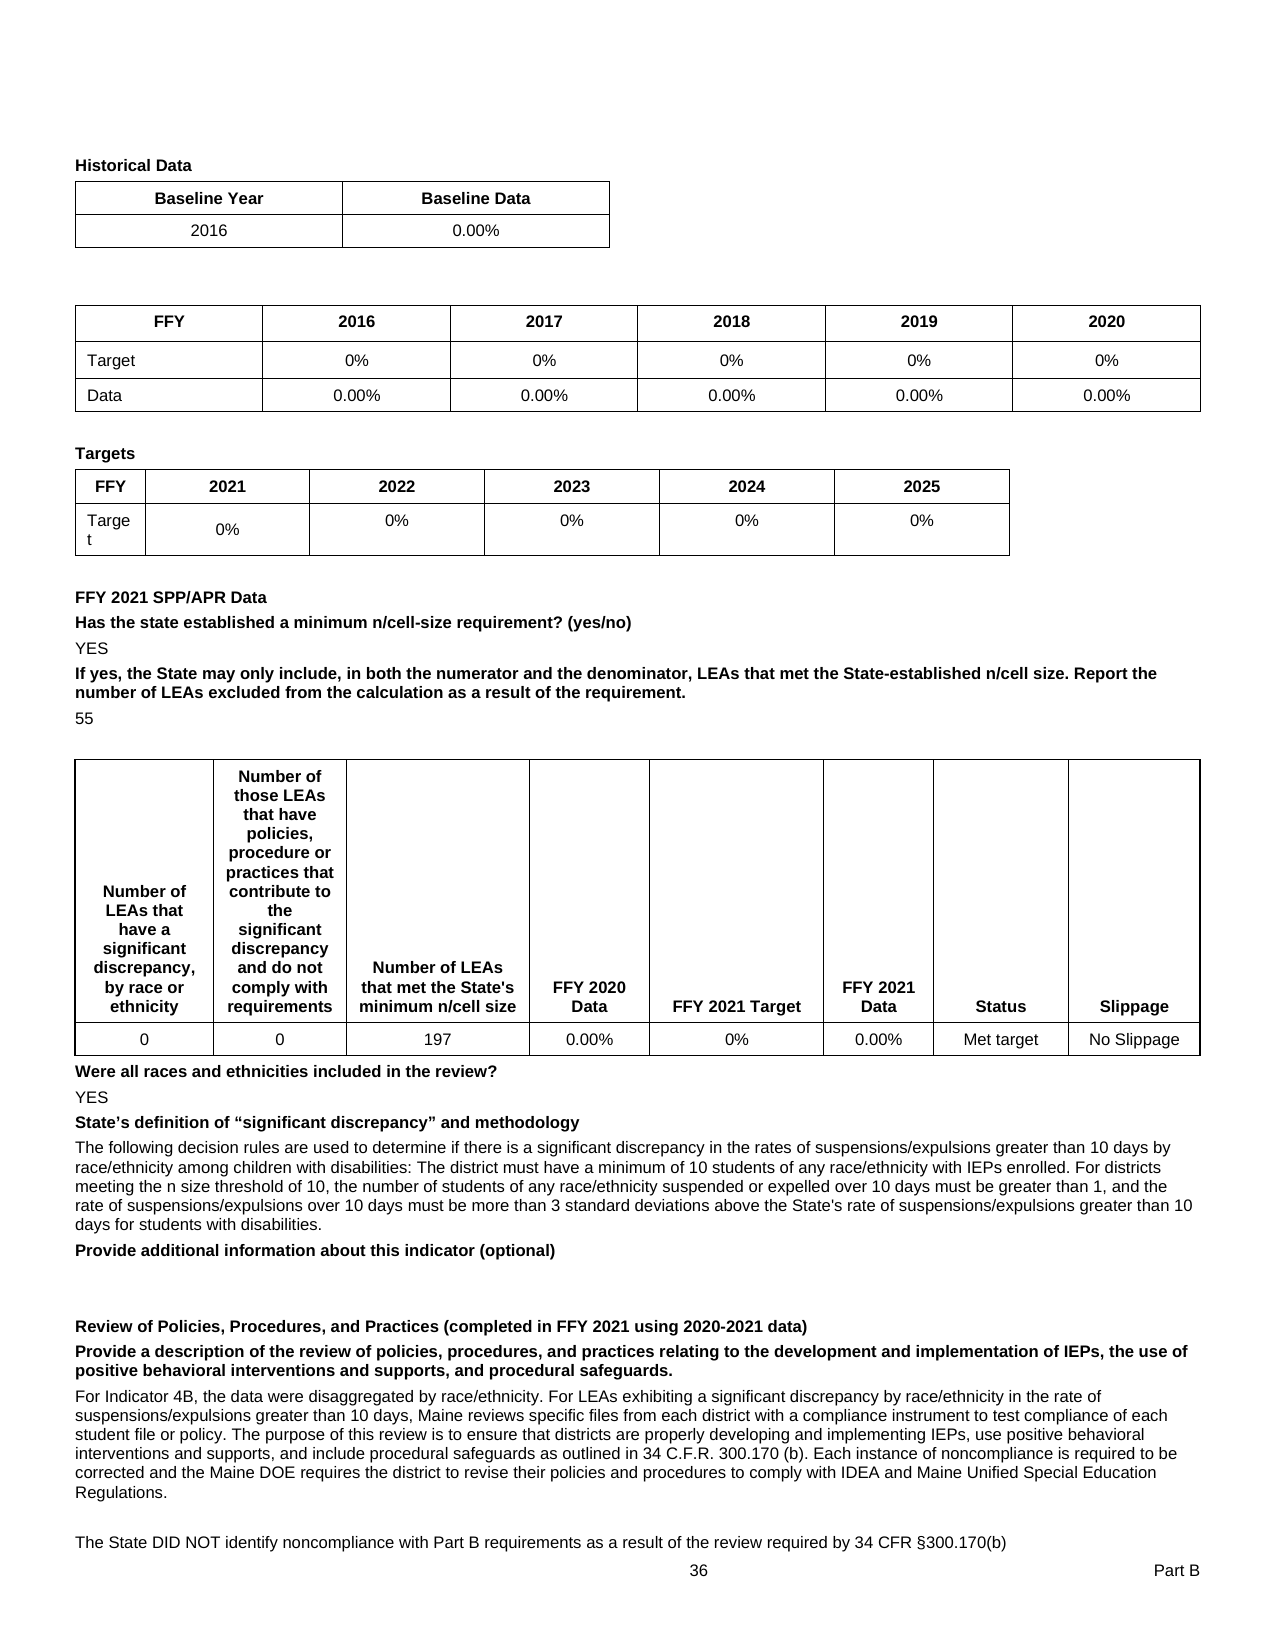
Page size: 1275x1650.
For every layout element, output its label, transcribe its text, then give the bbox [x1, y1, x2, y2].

table_header Slippage [1069, 760, 1199, 1022]
text 55 [75, 708, 1200, 728]
text Targets [75, 444, 1200, 463]
table_cell Data [76, 379, 262, 411]
text If yes, the State may only include, in both the numerator and the denominator, LEAs that met the State-established n/cell size. Report the number of LEAs excluded from the calculation as a result of the requirement. [75, 664, 1200, 702]
table_header Number of LEAs that met the State's minimum n/cell size [347, 760, 529, 1022]
table_header 2023 [485, 470, 659, 503]
table_cell 0% [1013, 342, 1200, 378]
table_cell 0.00% [824, 1023, 933, 1055]
table_cell No Slippage [1069, 1023, 1199, 1055]
table_header 2018 [638, 306, 825, 341]
table_header 2020 [1013, 306, 1200, 341]
text For Indicator 4B, the data were disaggregated by race/ethnicity. For LEAs exhibiting a significant discrepancy by race/ethnicity in the rate of suspensions/expulsions greater than 10 days, Maine reviews specific files from each district with a compliance instrument to test compliance of each student file or policy. The purpose of this review is to ensure that districts are properly developing and implementing IEPs, use positive behavioral interventions and supports, and include procedural safeguards as outlined in 34 C.F.R. 300.170 (b). Each instance of noncompliance is required to be corrected and the Maine DOE requires the district to revise their policies and procedures to comply with IDEA and Maine Unified Special Education Regulations. [75, 1387, 1200, 1502]
text State’s definition of “significant discrepancy” and methodology [75, 1113, 1200, 1132]
table_cell 2016 [76, 215, 342, 247]
table_cell 0% [660, 504, 834, 555]
table_header FFY [76, 306, 262, 341]
table_header 2019 [826, 306, 1012, 341]
table_cell 0% [263, 342, 450, 378]
table_cell 0.00% [530, 1023, 649, 1055]
text Review of Policies, Procedures, and Practices (completed in FFY 2021 using 2020-2021 data) [75, 1317, 1200, 1336]
table_cell 0 [76, 1023, 213, 1055]
table_cell 0% [826, 342, 1012, 378]
text Provide a description of the review of policies, procedures, and practices relating to the development and implementation of IEPs, the use of positive behavioral interventions and supports, and procedural safeguards. [75, 1342, 1200, 1380]
text Provide additional information about this indicator (optional) [75, 1240, 1200, 1259]
table_header 2021 [146, 470, 309, 503]
text YES [75, 1087, 1200, 1107]
table_header FFY [76, 470, 145, 503]
table_header 2025 [835, 470, 1009, 503]
table_cell Target [76, 504, 145, 555]
text Has the state established a minimum n/cell-size requirement? (yes/no) [75, 613, 1200, 632]
table_header FFY 2020 Data [530, 760, 649, 1022]
table_cell 0.00% [343, 215, 609, 247]
table_cell 0% [146, 504, 309, 555]
table_header 2017 [451, 306, 637, 341]
table_cell Met target [934, 1023, 1068, 1055]
table_header 2022 [310, 470, 484, 503]
text The State DID NOT identify noncompliance with Part B requirements as a result of the review required by 34 CFR §300.170(b) [75, 1533, 1200, 1552]
table_cell 0.00% [263, 379, 450, 411]
text Were all races and ethnicities included in the review? [75, 1062, 1200, 1081]
table_cell 0% [485, 504, 659, 555]
table_cell 0.00% [451, 379, 637, 411]
table_cell 197 [347, 1023, 529, 1055]
table_cell 0% [451, 342, 637, 378]
table_cell 0% [835, 504, 1009, 555]
table_header 2024 [660, 470, 834, 503]
text Historical Data [75, 156, 1200, 175]
table_header Baseline Data [343, 182, 609, 214]
table_header FFY 2021 Target [650, 760, 823, 1022]
text YES [75, 638, 1200, 658]
table_cell 0.00% [826, 379, 1012, 411]
table_header 2016 [263, 306, 450, 341]
table_header Baseline Year [76, 182, 342, 214]
table_cell 0% [638, 342, 825, 378]
table_header FFY 2021 Data [824, 760, 933, 1022]
table_header Number of those LEAs that have policies, procedure or practices that contribute to the significant discrepancy and do not comply with requirements [214, 760, 346, 1022]
table_cell 0% [310, 504, 484, 555]
table_cell 0% [650, 1023, 823, 1055]
table_cell 0.00% [638, 379, 825, 411]
text The following decision rules are used to determine if there is a significant discrepancy in the rates of suspensions/expulsions greater than 10 days by race/ethnicity among children with disabilities: The district must have a minimum of 10 students of any race/ethnicity with IEPs enrolled. For districts meeting the n size threshold of 10, the number of students of any race/ethnicity suspended or expelled over 10 days must be greater than 1, and the rate of suspensions/expulsions over 10 days must be more than 3 standard deviations above the State's rate of suspensions/expulsions greater than 10 days for students with disabilities. [75, 1138, 1200, 1234]
table_cell 0 [214, 1023, 346, 1055]
text FFY 2021 SPP/APR Data [75, 588, 1200, 607]
table_cell Target [76, 342, 262, 378]
table_cell 0.00% [1013, 379, 1200, 411]
table_header Number of LEAs that have a significant discrepancy, by race or ethnicity [76, 760, 213, 1022]
table_header Status [934, 760, 1068, 1022]
